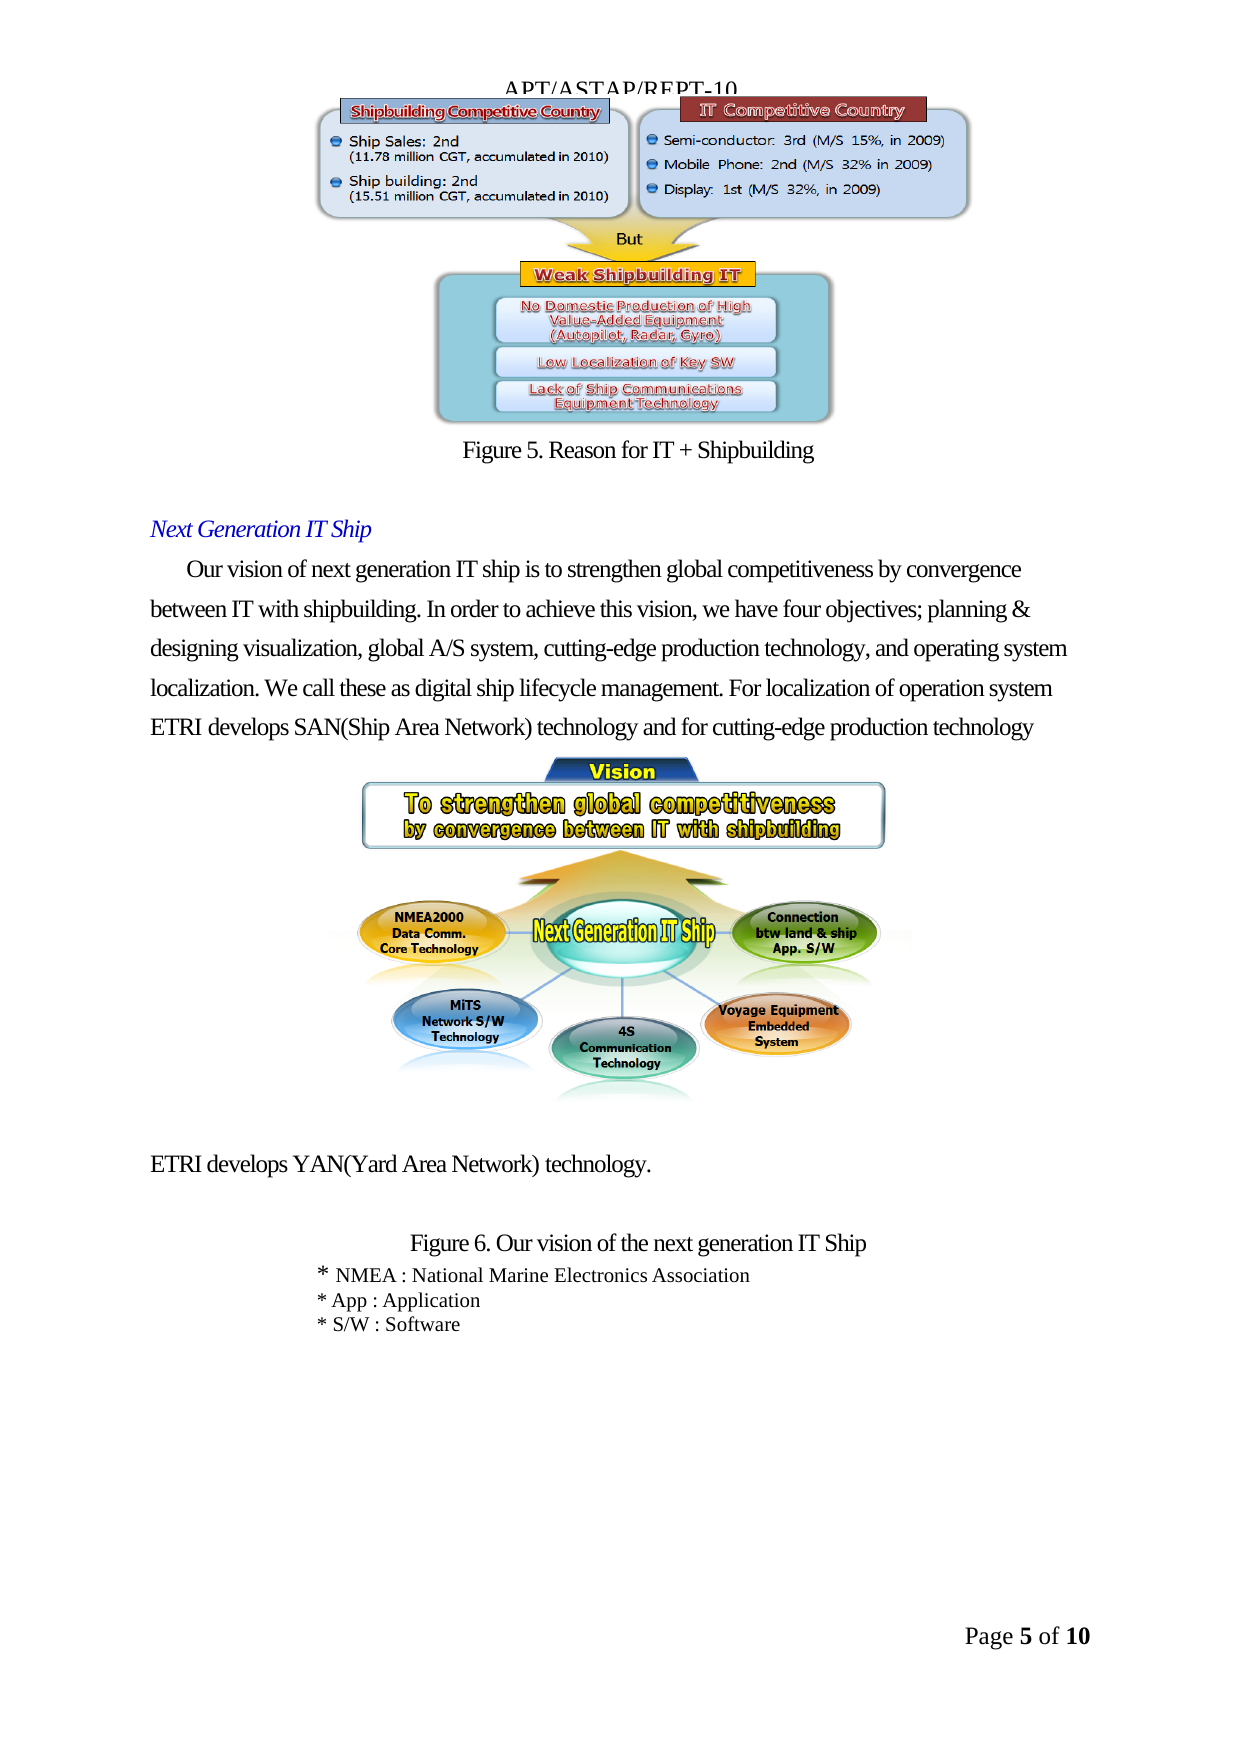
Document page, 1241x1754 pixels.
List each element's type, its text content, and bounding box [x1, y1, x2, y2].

text Figure 6. Our vision of the next generation IT Ship [150, 1219, 1090, 1259]
text * S/W : Software [233, 1312, 1090, 1336]
picture [311, 94, 975, 427]
text * App : Application [233, 1288, 1090, 1312]
text Next Generation IT Ship [150, 506, 1090, 546]
picture [327, 756, 912, 1141]
text * NMEA : National Marine Electronics Association [233, 1259, 1090, 1288]
